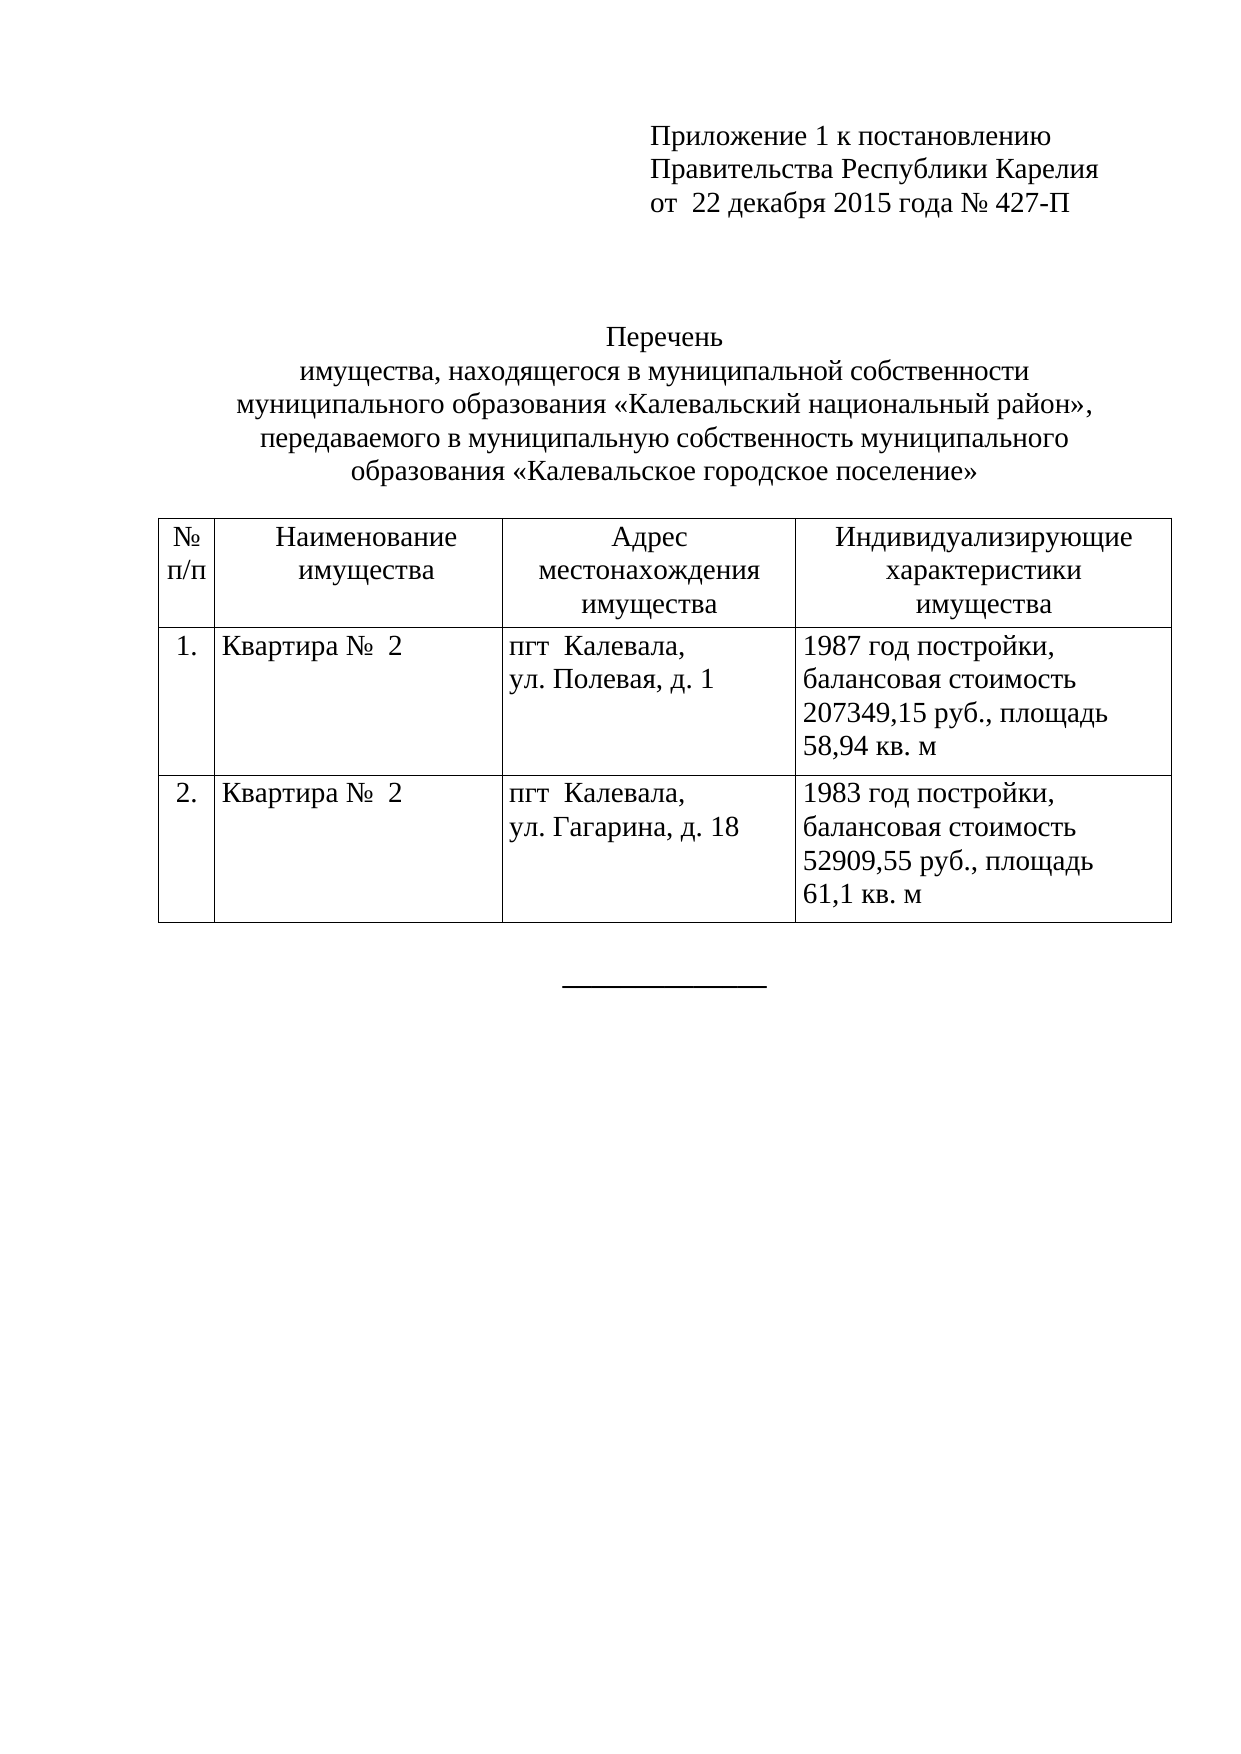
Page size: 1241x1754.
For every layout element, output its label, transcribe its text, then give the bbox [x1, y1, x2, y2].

table_cell 2. [159, 776, 214, 922]
text образования «Калевальское городское поселение» [177, 453, 1152, 487]
table_cell пгт Калевала, ул. Гагарина, д. 18 [503, 776, 795, 922]
table_cell Квартира № 2 [215, 628, 502, 774]
table_cell 1. [159, 628, 214, 774]
table_cell 1987 год постройки, балансовая стоимость 207349,15 руб., площадь 58,94 кв. м [796, 628, 1171, 774]
text Перечень [177, 319, 1152, 353]
text муниципального образования «Калевальский национальный район», передаваемого в муниципальную собственность муниципального [177, 386, 1152, 453]
table_cell 1983 год постройки, балансовая стоимость 52909,55 руб., площадь 61,1 кв. м [796, 776, 1171, 922]
table_header Наименование имущества [215, 519, 502, 627]
text имущества, находящегося в муниципальной собственности [177, 353, 1152, 386]
text от 22 декабря 2015 года № 427-П [177, 185, 1152, 219]
table_cell пгт Калевала, ул. Полевая, д. 1 [503, 628, 795, 774]
text Приложение 1 к постановлению [177, 118, 1152, 152]
table_header Индивидуализирующие характеристики имущества [796, 519, 1171, 627]
text Правительства Республики Карелия [177, 152, 1152, 185]
text ______________ [177, 957, 1152, 990]
table_header Адрес местонахождения имущества [503, 519, 795, 627]
table_header № п/п [159, 519, 214, 627]
table_cell Квартира № 2 [215, 776, 502, 922]
